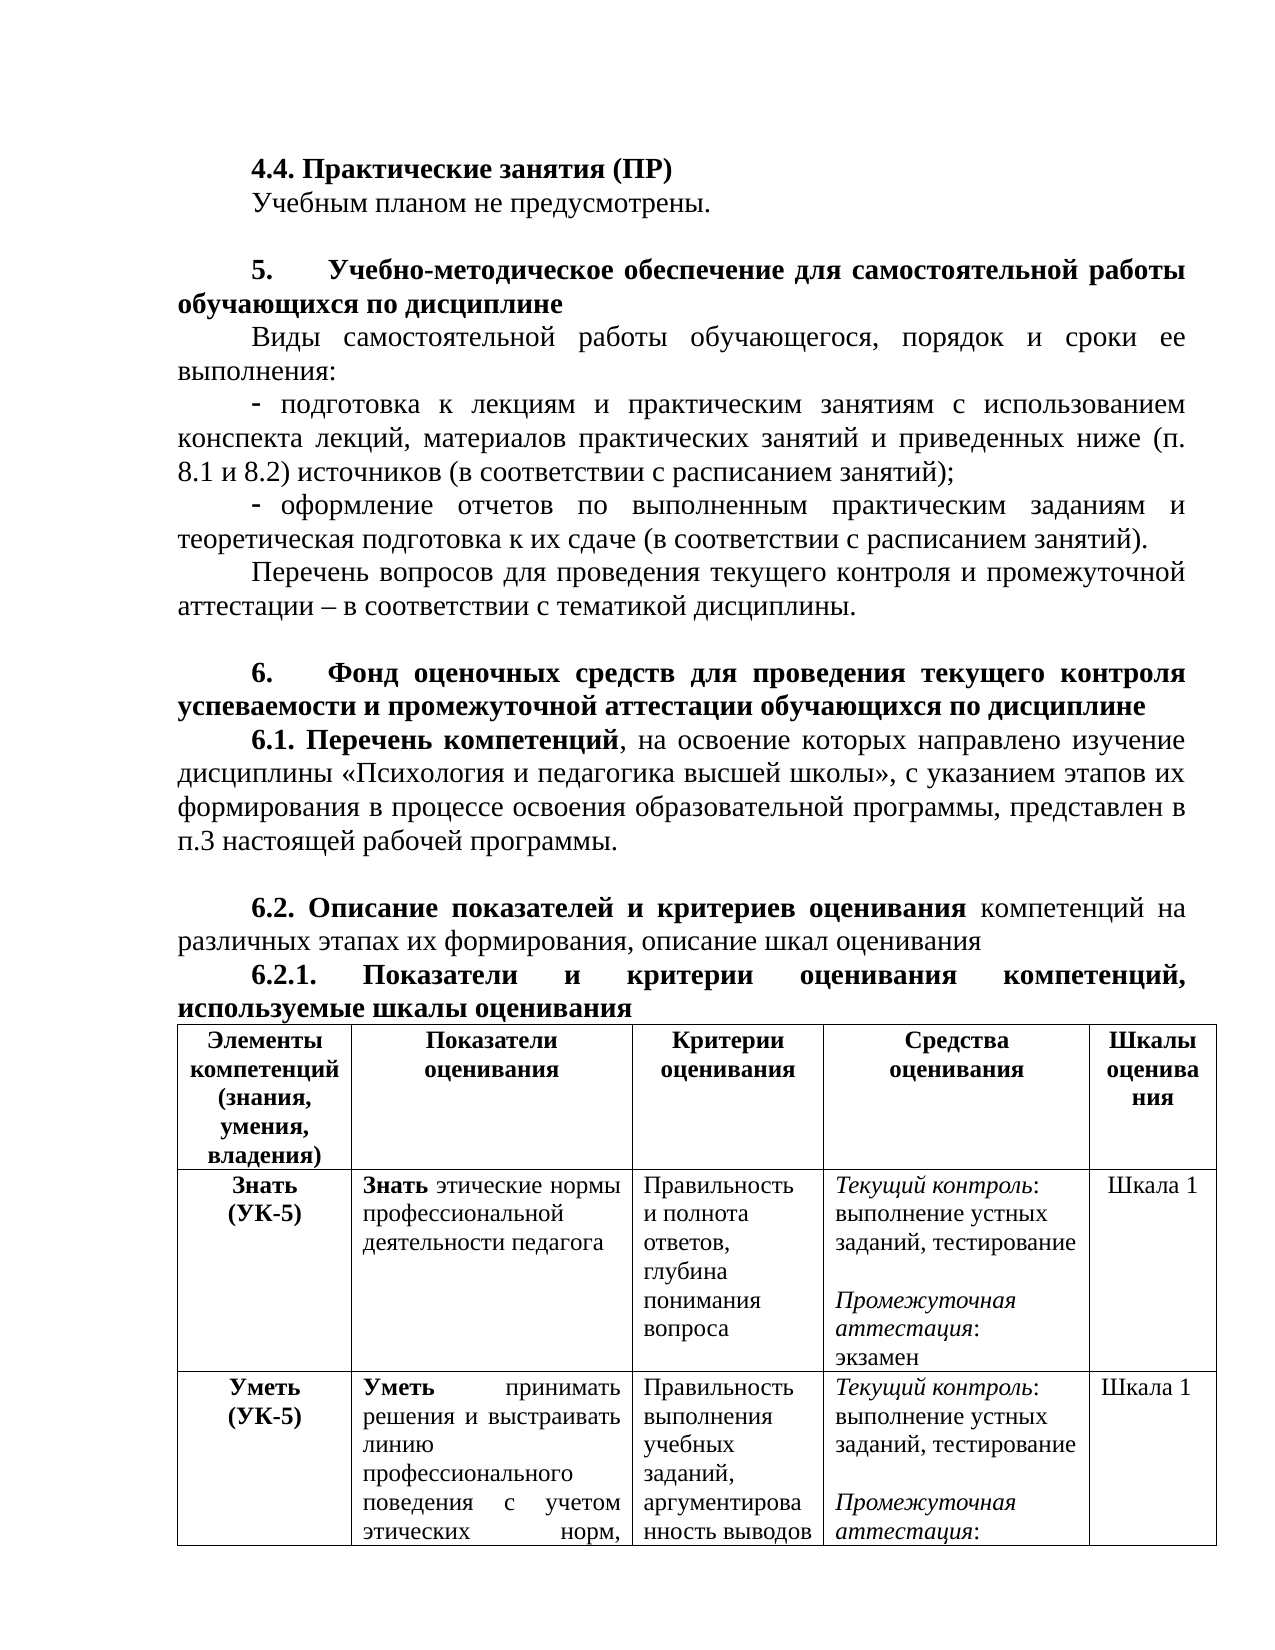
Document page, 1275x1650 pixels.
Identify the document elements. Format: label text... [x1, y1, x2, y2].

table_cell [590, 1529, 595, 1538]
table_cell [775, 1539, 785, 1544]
text 4.4. Практические занятия (ПР) [177, 152, 1186, 185]
text Виды самостоятельной работы обучающегося, порядок и сроки ее выполнения: [177, 319, 1186, 386]
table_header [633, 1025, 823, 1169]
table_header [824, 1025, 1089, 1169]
list подготовка к лекциям и практическим занятиям с использованием конспекта лекций, материалов практических занятий и приведенных ниже (п. 8.1 и 8.2) источников (в соответствии с расписанием занятий); [177, 386, 1186, 487]
list Учебно-методическое обеспечение для самостоятельной работы обучающихся по дисциплине [177, 252, 1186, 319]
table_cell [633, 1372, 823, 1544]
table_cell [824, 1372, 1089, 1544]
text Перечень вопросов для проведения текущего контроля и промежуточной аттестации – в соответствии с тематикой дисциплины. [177, 554, 1186, 621]
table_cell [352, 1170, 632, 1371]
text 6.2.1. Показатели и критерии оценивания компетенций, используемые шкалы оценивания [177, 957, 1186, 1024]
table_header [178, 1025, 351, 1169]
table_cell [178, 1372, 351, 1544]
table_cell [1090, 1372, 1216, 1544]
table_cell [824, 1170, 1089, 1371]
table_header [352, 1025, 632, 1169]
text Учебным планом не предусмотрены. [177, 185, 1186, 219]
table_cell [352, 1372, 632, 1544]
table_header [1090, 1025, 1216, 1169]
text 6.1. Перечень компетенций, на освоение которых направлено изучение дисциплины «Психология и педагогика высшей школы», с указанием этапов их формирования в процессе освоения образовательной программы, представлен в п.3 настоящей рабочей программы. [177, 722, 1186, 856]
list оформление отчетов по выполненным практическим заданиям и теоретическая подготовка к их сдаче (в соответствии с расписанием занятий). [177, 487, 1186, 554]
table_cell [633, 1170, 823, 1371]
text 6.2. Описание показателей и критериев оценивания компетенций на различных этапах их формирования, описание шкал оценивания [177, 890, 1186, 957]
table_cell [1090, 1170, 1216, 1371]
list Фонд оценочных средств для проведения текущего контроля успеваемости и промежуточной аттестации обучающихся по дисциплине [177, 655, 1186, 722]
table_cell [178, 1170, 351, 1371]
